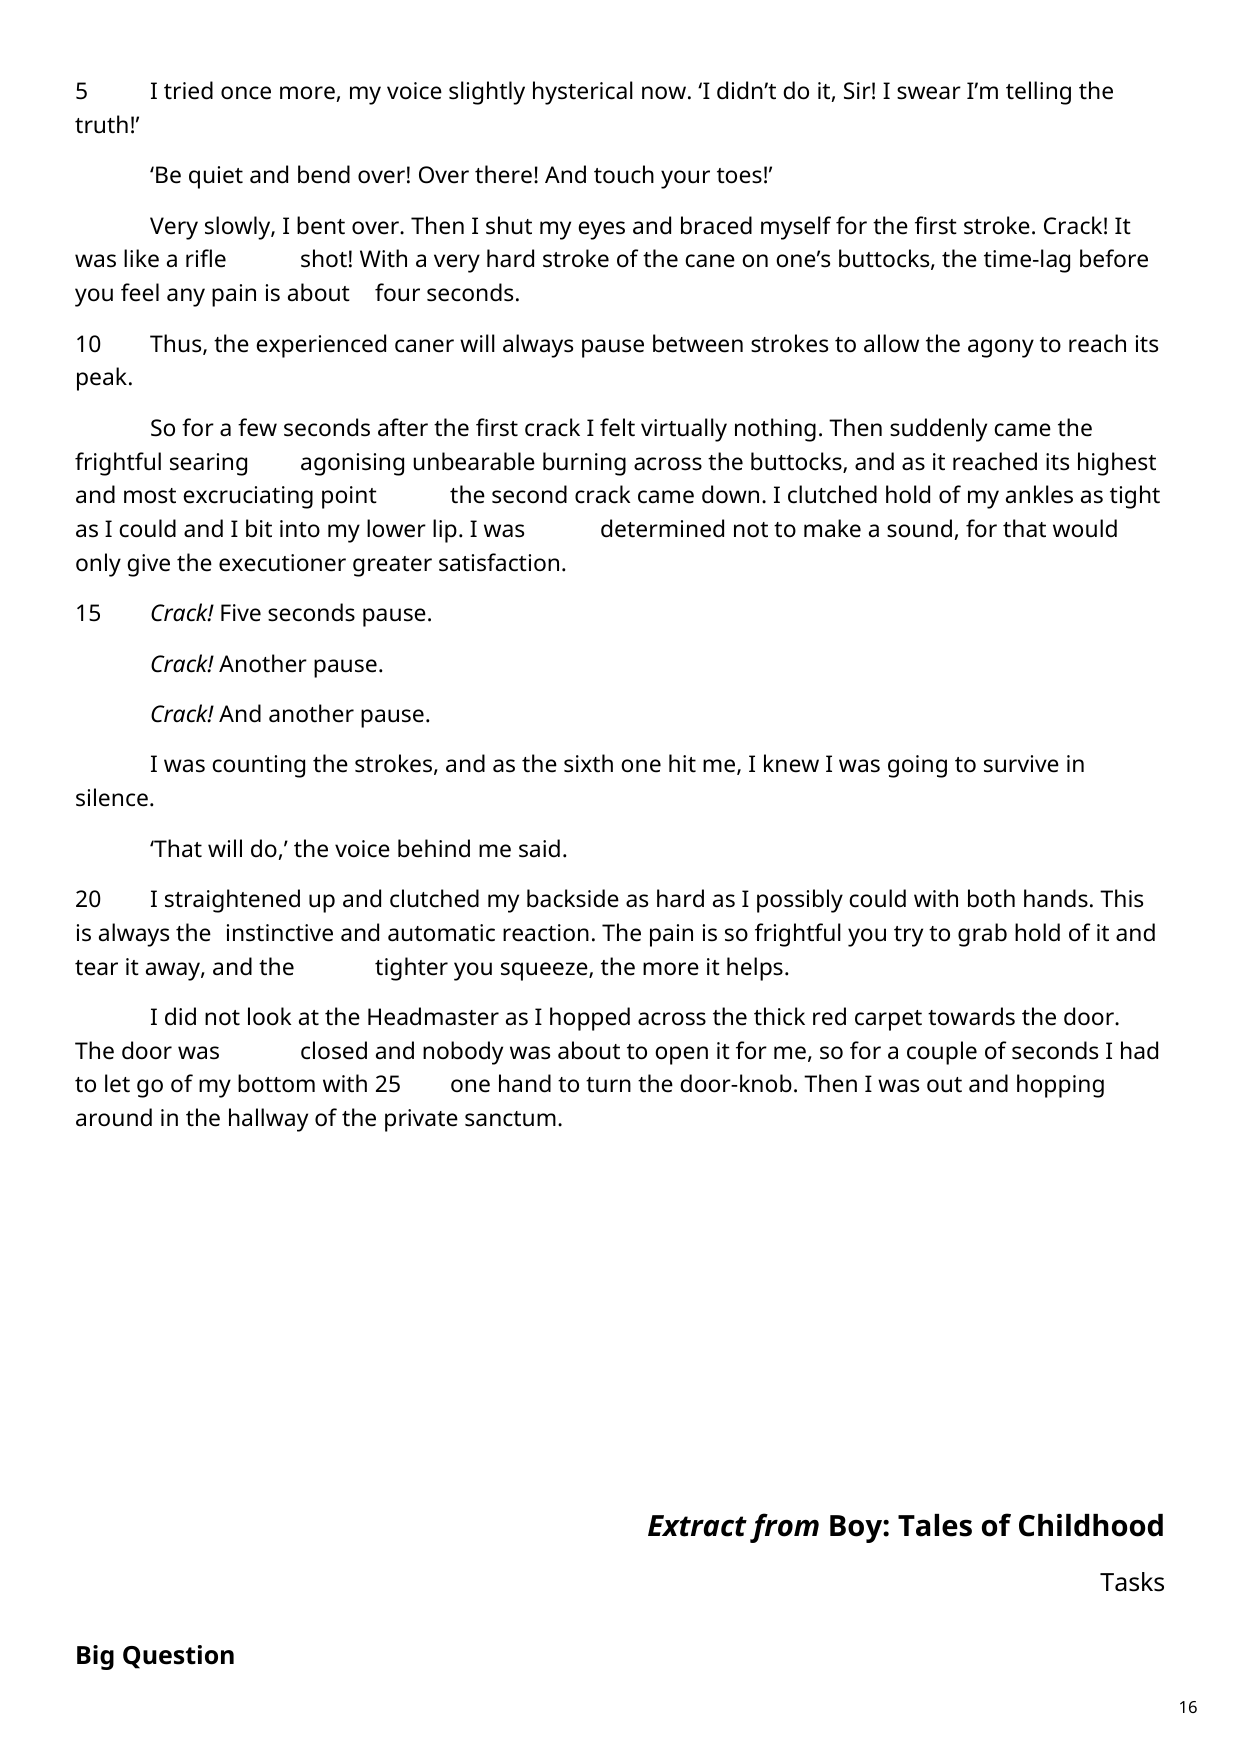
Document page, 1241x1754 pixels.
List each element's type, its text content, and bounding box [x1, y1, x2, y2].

text ‘Be quiet and bend over! Over there! And touch your toes!’ [75, 159, 1165, 190]
text Tasks [75, 1565, 1165, 1599]
text I was counting the strokes, and as the sixth one hit me, I knew I was going to survive in silence. [75, 748, 1165, 813]
text So for a few seconds after the first crack I felt virtually nothing. Then suddenly came the frightful searing agonising unbearable burning across the buttocks, and as it reached its highest and most excruciating point the second crack came down. I clutched hold of my ankles as tight as I could and I bit into my lower lip. I was determined not to make a sound, for that would only give the executioner greater satisfaction. [75, 412, 1165, 578]
text Big Question [75, 1638, 1165, 1672]
text Crack! And another pause. [75, 698, 1165, 729]
text Extract from Boy: Tales of Childhood [75, 1505, 1165, 1545]
text Very slowly, I bent over. Then I shut my eyes and braced myself for the first stroke. Crack! It was like a rifle shot! With a very hard stroke of the cane on one’s buttocks, the time-lag before you feel any pain is about four seconds. [75, 209, 1165, 308]
text 15 Crack! Five seconds pause. [75, 597, 1165, 628]
text ‘That will do,’ the voice behind me said. [75, 832, 1165, 864]
text Crack! Another pause. [75, 647, 1165, 679]
text 10 Thus, the experienced caner will always pause between strokes to allow the agony to reach its peak. [75, 327, 1165, 392]
text 5 I tried once more, my voice slightly hysterical now. ‘I didn’t do it, Sir! I swear I’m telling the truth!’ [75, 75, 1165, 140]
text 20 I straightened up and clutched my backside as hard as I possibly could with both hands. This is always the instinctive and automatic reaction. The pain is so frightful you try to grab hold of it and tear it away, and the tighter you squeeze, the more it helps. [75, 883, 1165, 982]
text I did not look at the Headmaster as I hopped across the thick red carpet towards the door. The door was closed and nobody was about to open it for me, so for a couple of seconds I had to let go of my bottom with 25 one hand to turn the door-knob. Then I was out and hopping around in the hallway of the private sanctum. [75, 1001, 1165, 1133]
